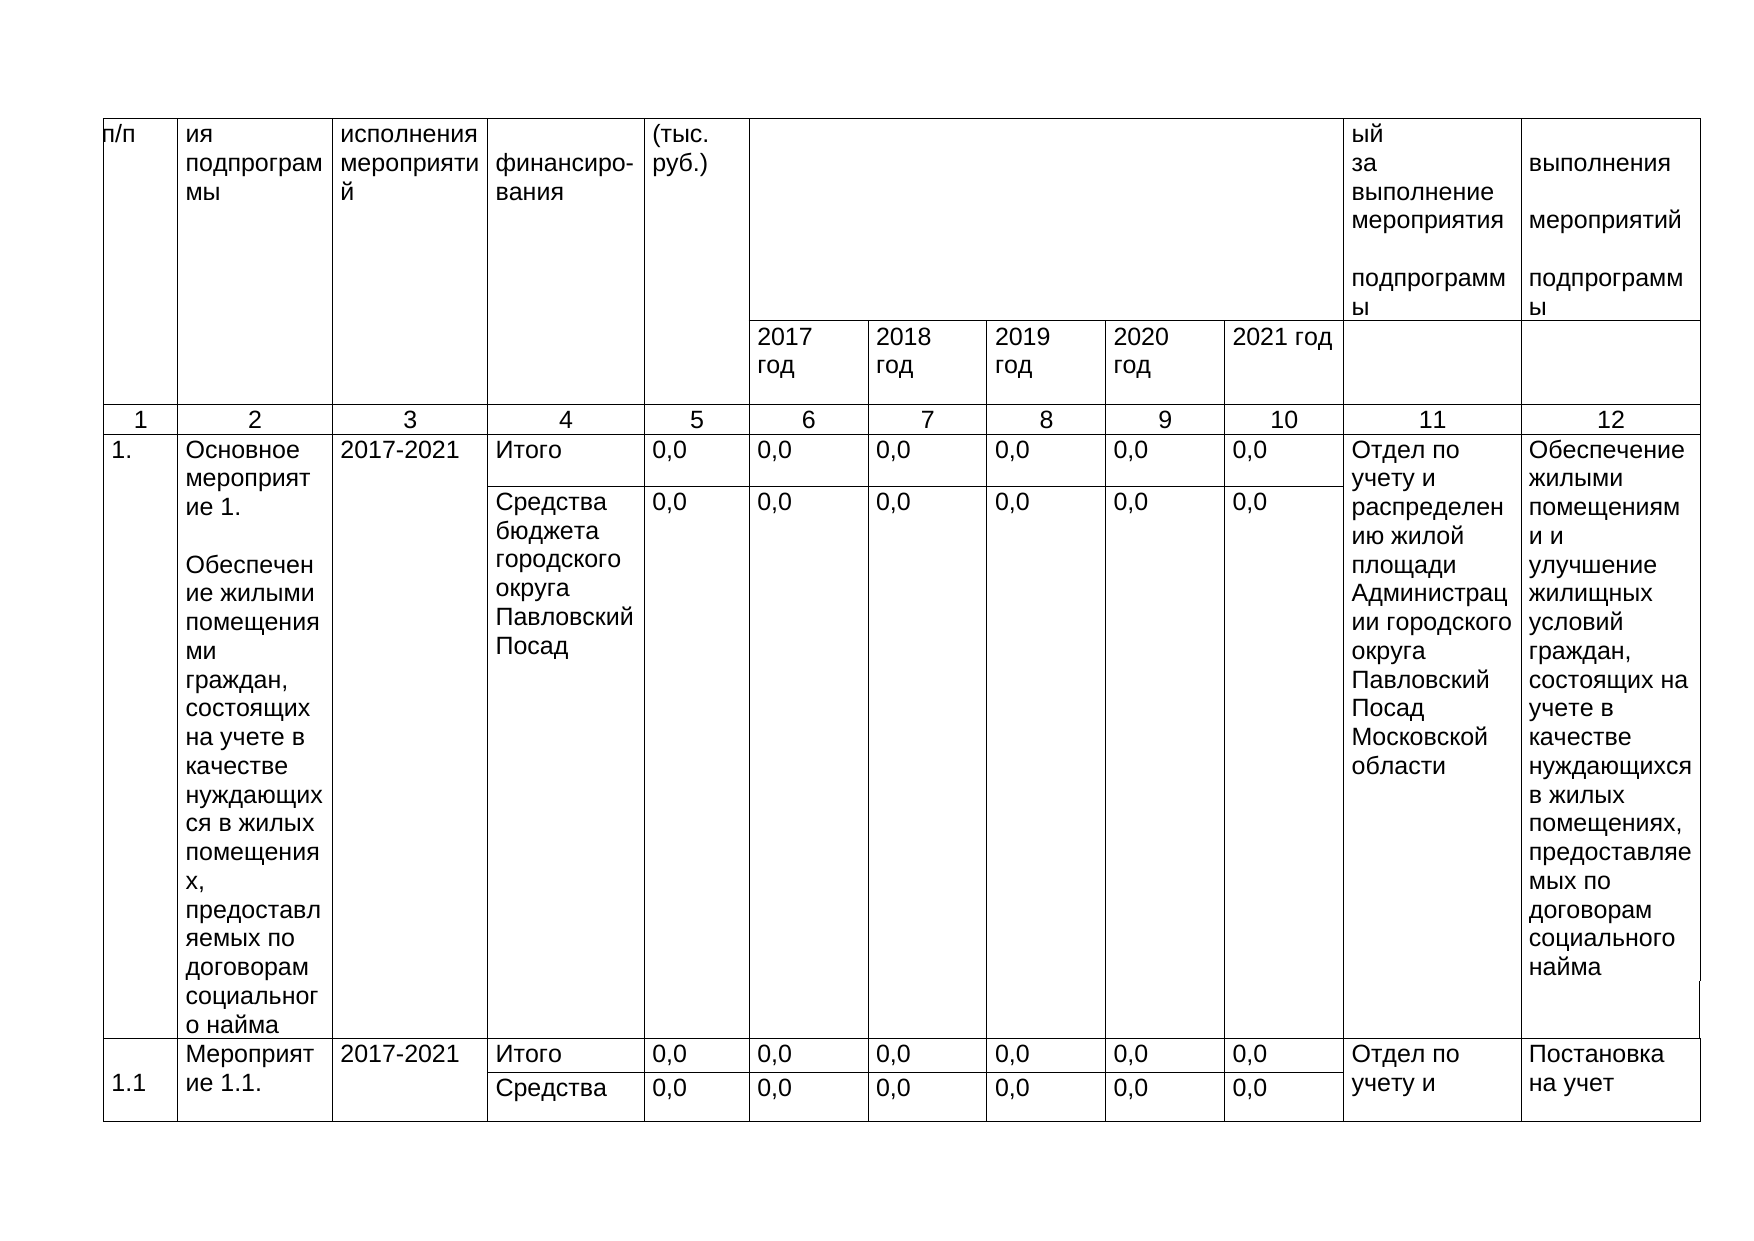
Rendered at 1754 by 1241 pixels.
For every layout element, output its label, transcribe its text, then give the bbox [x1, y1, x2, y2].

table_cell 0,0 [750, 1073, 868, 1121]
table_cell 3 [333, 405, 487, 433]
table_cell 0,0 [645, 435, 749, 486]
table_cell 0,0 [1106, 1073, 1224, 1121]
table_header Всего (тыс. руб.) [645, 119, 749, 404]
table_cell 0,0 [1225, 1039, 1343, 1072]
table_cell 0,0 [1106, 1039, 1224, 1072]
table_cell [1522, 321, 1700, 404]
table_cell 2017-2021 [333, 435, 487, 1038]
table_cell [987, 981, 1105, 1038]
table_cell 0,0 [1106, 435, 1224, 486]
table_cell Обеспечение жилыми помещениями и улучшение жилищных условий граждан, состоящих на учете в качестве нуждающихся в жилых помещениях, предоставляемых по договорам социального найма [1522, 435, 1700, 981]
table_cell 2021 год [1225, 321, 1343, 404]
table_cell 0,0 [645, 487, 749, 1038]
table_cell 0,0 [987, 1073, 1105, 1121]
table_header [333, 119, 487, 404]
table_cell 0,0 [987, 487, 1105, 981]
table_cell 2019 год [987, 321, 1105, 404]
table_cell 8 [987, 405, 1105, 433]
table_cell Итого [488, 435, 644, 486]
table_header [1344, 119, 1521, 320]
table_cell 2017 год [750, 321, 868, 404]
table_cell 5 [645, 405, 749, 433]
table_cell 0,0 [1225, 435, 1343, 486]
table_cell 0,0 [987, 1039, 1105, 1072]
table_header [488, 119, 644, 404]
table_cell 11 [1344, 405, 1521, 433]
table_cell 0,0 [645, 1073, 749, 1121]
table_cell 1 [104, 405, 177, 433]
table_cell 0,0 [1225, 487, 1343, 981]
table_cell 0,0 [750, 1039, 868, 1072]
table_cell 2020 год [1106, 321, 1224, 404]
table_cell [1344, 321, 1521, 404]
table_cell 12 [1522, 405, 1700, 433]
table_cell [1344, 981, 1521, 1038]
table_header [178, 119, 332, 404]
table_cell 0,0 [987, 435, 1105, 486]
table_cell 2 [178, 405, 332, 433]
table_cell 0,0 [869, 435, 986, 486]
table_cell 9 [1106, 405, 1224, 433]
table_cell 0,0 [645, 1039, 749, 1072]
table_cell [1106, 981, 1224, 1038]
table_cell Средства бюджета городского округа Павловский Посад [488, 487, 644, 1038]
table_cell [1225, 981, 1343, 1038]
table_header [1522, 119, 1700, 320]
table_cell 1.1 [104, 1039, 177, 1121]
table_cell Итого [488, 1039, 644, 1072]
table_cell Мероприятие 1.1. Ведение учета граждан, признанных нуждающихся в жилых помещениях, предоставляемых по договорам социального найма [178, 1039, 332, 1121]
table_cell 1. [104, 435, 177, 1038]
table_cell Отдел по учету и распределению жилой площади Администрации городского округа Павловский Посад Московской области [1344, 435, 1521, 981]
table_cell [1522, 981, 1699, 1038]
table_cell 6 [750, 405, 868, 433]
table_cell 0,0 [1225, 1073, 1343, 1121]
table_cell Отдел по учету и распределению жилой площади Администрации городского округа Павловский Посад Московской области [1344, 1039, 1521, 1121]
table_cell Основное мероприятие 1. Обеспечение жилыми помещениями граждан, состоящих на учете в качестве нуждающихся в жилых помещениях, предоставляемых по договорам социального найма [178, 435, 332, 1038]
table_cell 2018 год [869, 321, 986, 404]
table_cell 0,0 [869, 1039, 986, 1072]
table_cell 10 [1225, 405, 1343, 433]
table_header N п/п [104, 119, 177, 404]
table_cell Постановка на учет граждан, признанных нуждающихся в жилых помещениях, предоставляемых по договорам социального найма [1522, 1039, 1700, 1121]
table_cell 0,0 [750, 487, 868, 1038]
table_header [750, 119, 1343, 320]
table_cell 4 [488, 405, 644, 433]
table_cell 0,0 [750, 435, 868, 486]
table_cell 2017-2021 [333, 1039, 487, 1121]
table_cell 0,0 [869, 1073, 986, 1121]
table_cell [488, 1073, 644, 1121]
table_cell 0,0 [1106, 487, 1224, 981]
table_cell 0,0 [869, 487, 986, 1038]
table_cell 7 [869, 405, 986, 433]
